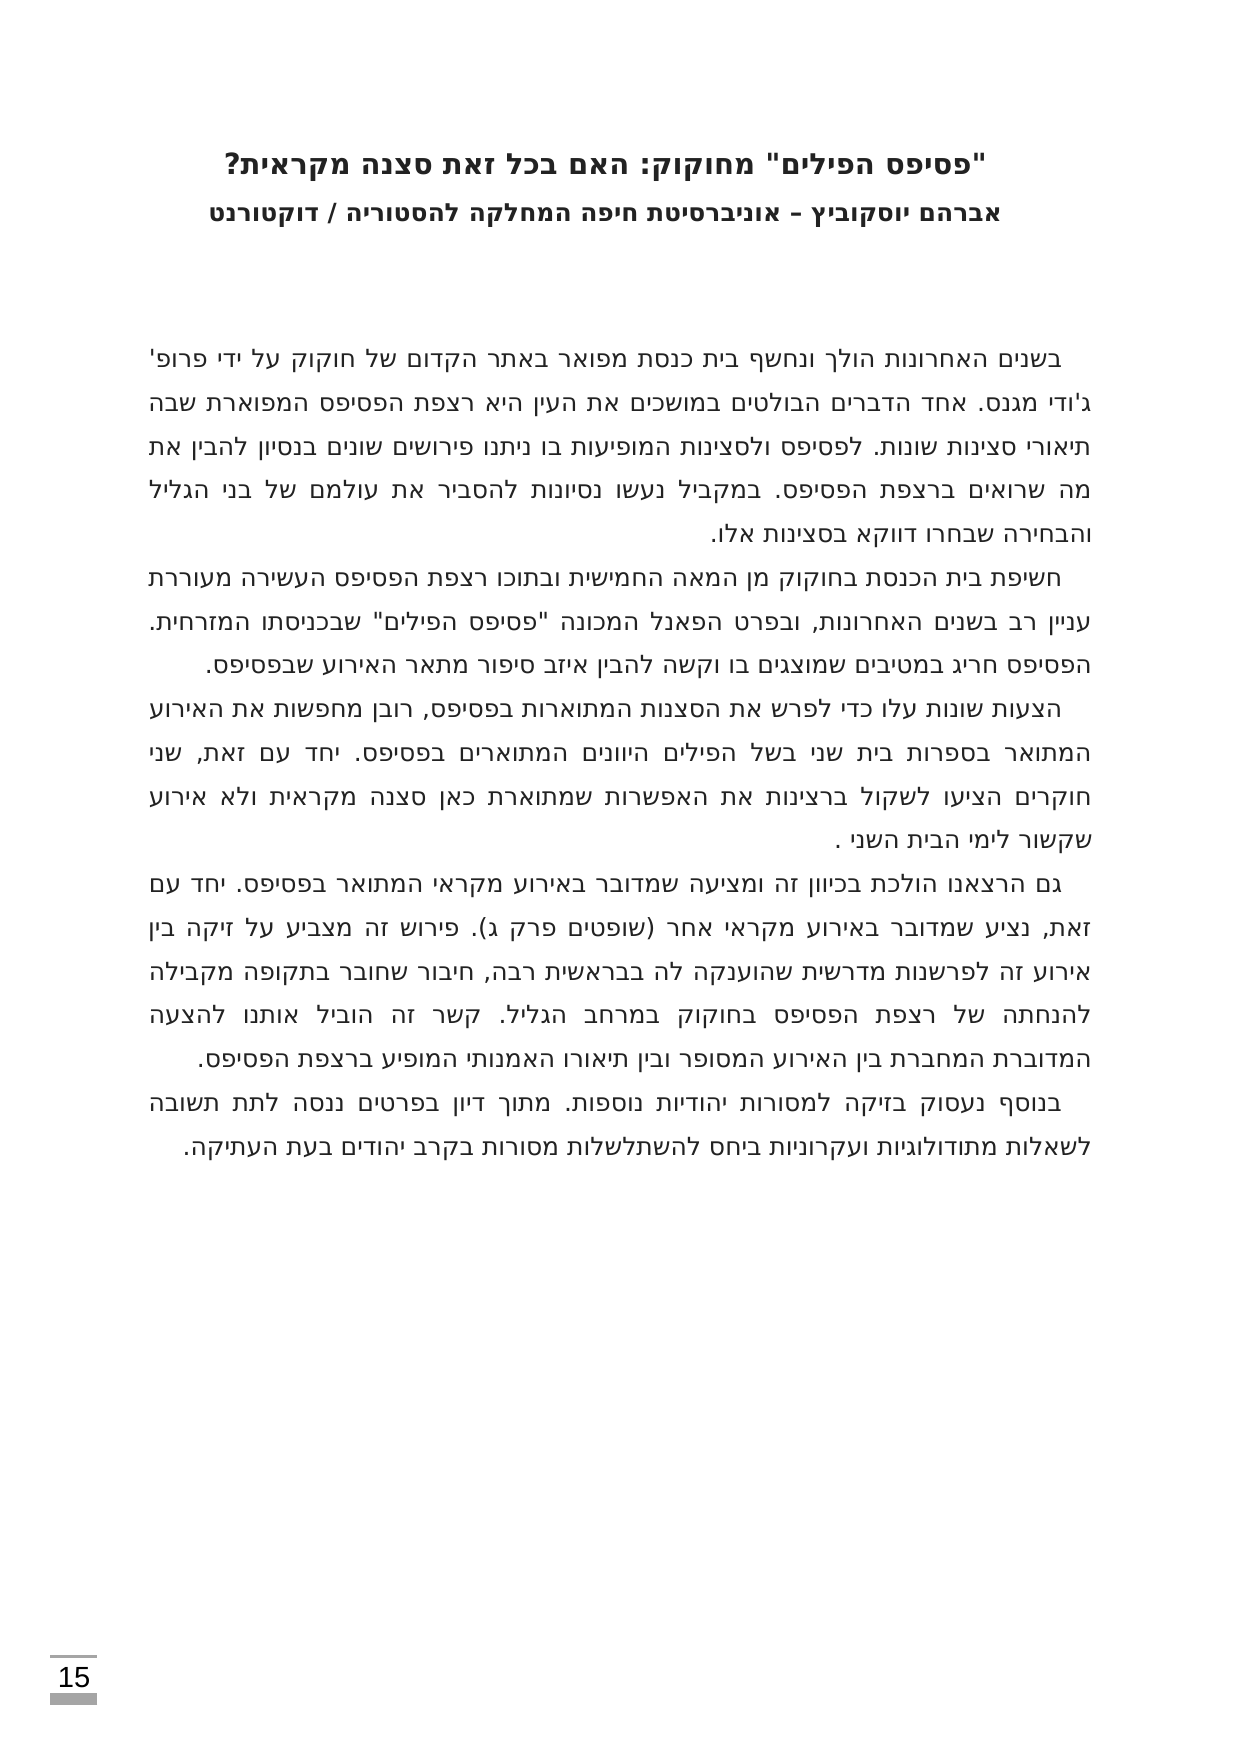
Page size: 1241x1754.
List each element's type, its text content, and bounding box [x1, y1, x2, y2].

text חשיפת בית הכנסת בחוקוק מן המאה החמישית ובתוכו רצפת הפסיפס העשירה מעוררת עניין רב בשנים האחרונות, ובפרט הפאנל המכונה "פסיפס הפילים" שבכניסתו המזרחית. הפסיפס חריג במטיבים שמוצגים בו וקשה להבין איזב סיפור מתאר האירוע שבפסיפס. [148, 563, 1092, 680]
text הצעות שונות עלו כדי לפרש את הסצנות המתוארות בפסיפס, רובן מחפשות את האירוע המתואר בספרות בית שני בשל הפילים היוונים המתוארים בפסיפס. יחד עם זאת, שני חוקרים הציעו לשקול ברצינות את האפשרות שמתוארת כאן סצנה מקראית ולא אירוע שקשור לימי הבית השני . [148, 694, 1092, 855]
text אברהם יוסקוביץ – אוניברסיטת חיפה המחלקה להסטוריה / דוקטורנט [148, 199, 1092, 228]
text "פסיפס הפילים" מחוקוק: האם בכל זאת סצנה מקראית? [148, 148, 1092, 182]
text גם הרצאנו הולכת בכיוון זה ומציעה שמדובר באירוע מקראי המתואר בפסיפס. יחד עם זאת, נציע שמדובר באירוע מקראי אחר (שופטים פרק ג). פירוש זה מצביע על זיקה בין אירוע זה לפרשנות מדרשית שהוענקה לה בבראשית רבה, חיבור שחובר בתקופה מקבילה להנחתה של רצפת הפסיפס בחוקוק במרחב הגליל. קשר זה הוביל אותנו להצעה המדוברת המחברת בין האירוע המסופר ובין תיאורו האמנותי המופיע ברצפת הפסיפס. [148, 869, 1092, 1074]
text בשנים האחרונות הולך ונחשף בית כנסת מפואר באתר הקדום של חוקוק על ידי פרופ' ג'ודי מגנס. אחד הדברים הבולטים במושכים את העין היא רצפת הפסיפס המפוארת שבה תיאורי סצינות שונות. לפסיפס ולסצינות המופיעות בו ניתנו פירושים שונים בנסיון להבין את מה שרואים ברצפת הפסיפס. במקביל נעשו נסיונות להסביר את עולמם של בני הגליל והבחירה שבחרו דווקא בסצינות אלו. [148, 344, 1092, 549]
text בנוסף נעסוק בזיקה למסורות יהודיות נוספות. מתוך דיון בפרטים ננסה לתת תשובה לשאלות מתודולוגיות ועקרוניות ביחס להשתלשלות מסורות בקרב יהודים בעת העתיקה. [148, 1088, 1092, 1161]
